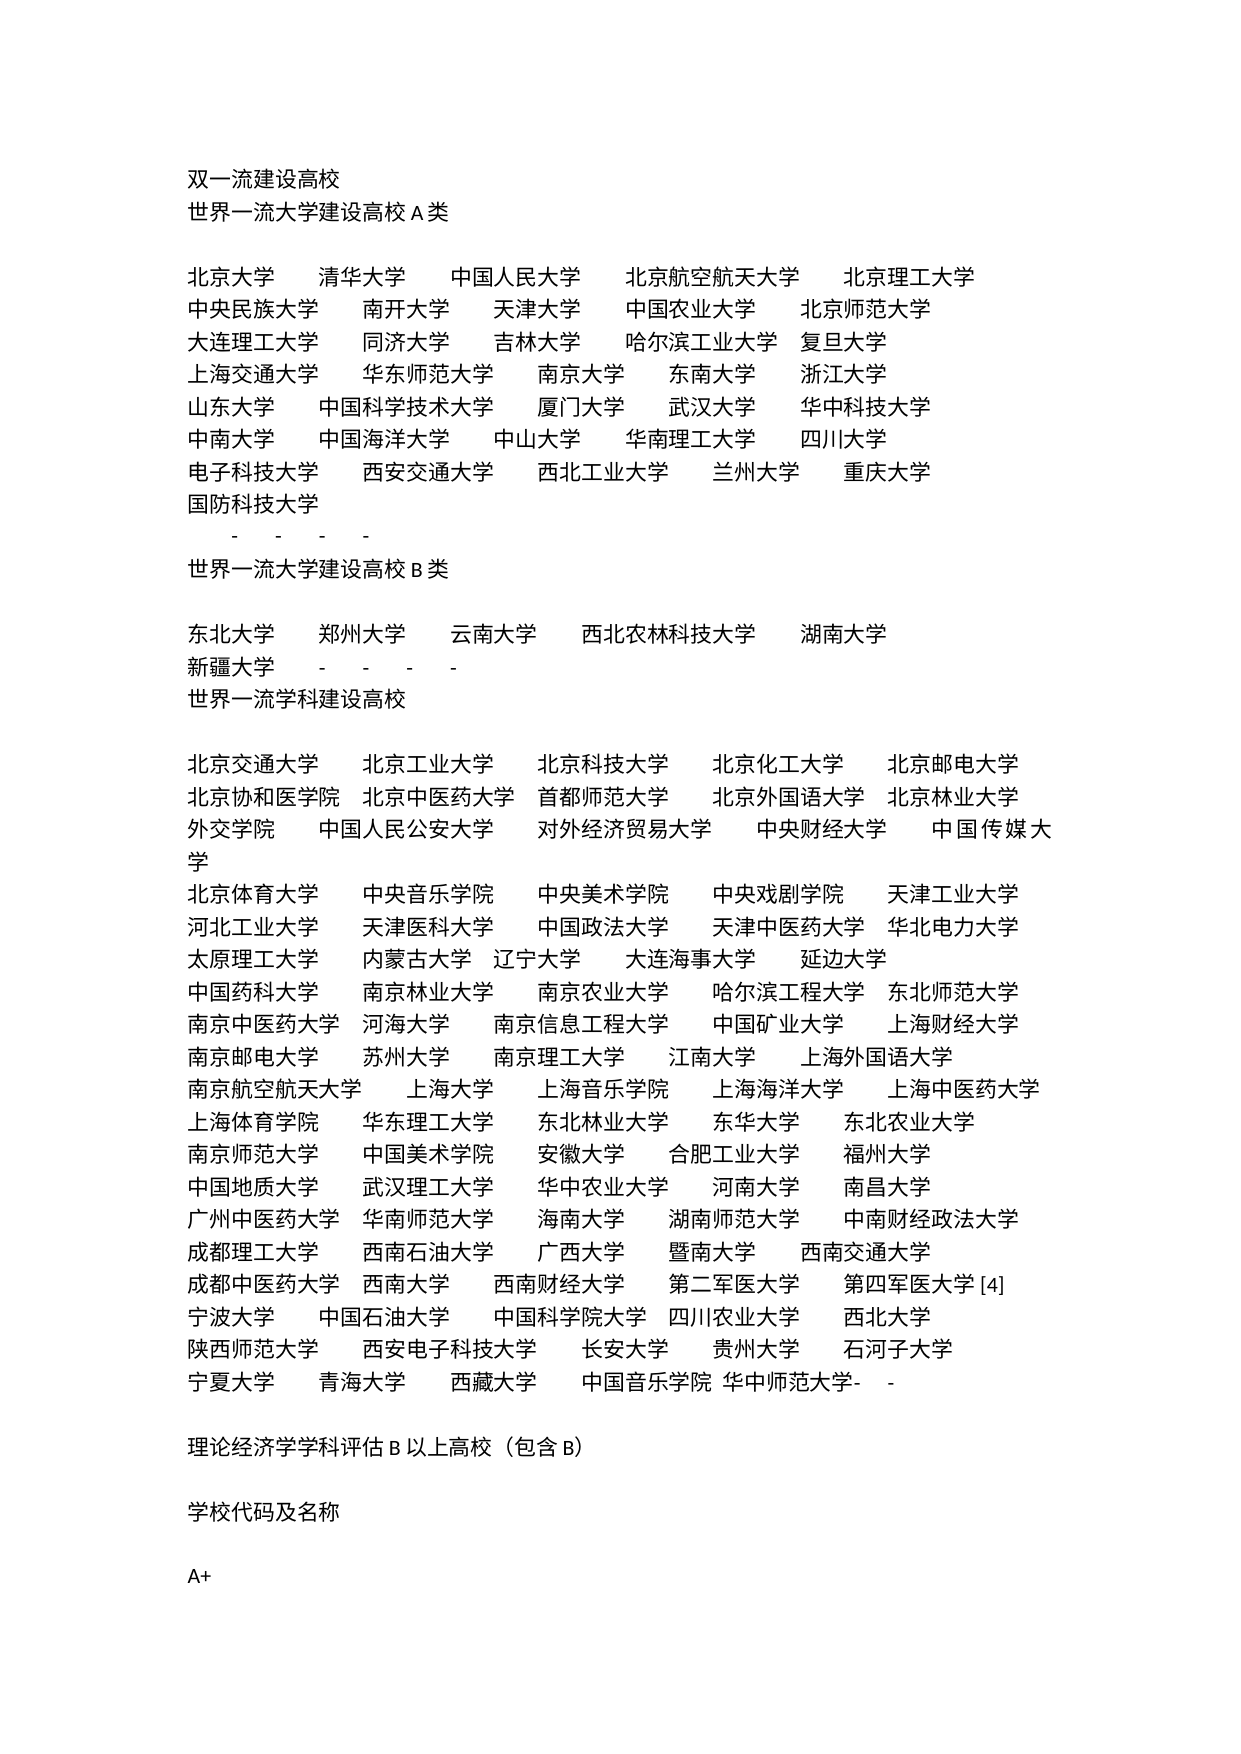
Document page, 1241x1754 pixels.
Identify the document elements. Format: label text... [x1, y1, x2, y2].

text 学校代码及名称 [187, 1494, 1053, 1527]
text 南京师范大学 中国美术学院 安徽大学 合肥工业大学 福州大学 [187, 1137, 1053, 1169]
text 上海体育学院 华东理工大学 东北林业大学 东华大学 东北农业大学 [187, 1104, 1053, 1137]
text 北京体育大学 中央音乐学院 中央美术学院 中央戏剧学院 天津工业大学 [187, 877, 1053, 909]
text 东北大学 郑州大学 云南大学 西北农林科技大学 湖南大学 [187, 617, 1053, 649]
text - - - - [187, 519, 1053, 552]
text 宁夏大学 青海大学 西藏大学 中国音乐学院 华中师范大学- - [187, 1364, 1053, 1397]
text 国防科技大学 [187, 487, 1053, 519]
text 大连理工大学 同济大学 吉林大学 哈尔滨工业大学 复旦大学 [187, 324, 1053, 357]
text 中国药科大学 南京林业大学 南京农业大学 哈尔滨工程大学 东北师范大学 [187, 974, 1053, 1007]
text 河北工业大学 天津医科大学 中国政法大学 天津中医药大学 华北电力大学 [187, 909, 1053, 942]
text 中央民族大学 南开大学 天津大学 中国农业大学 北京师范大学 [187, 292, 1053, 324]
text 世界一流学科建设高校 [187, 682, 1053, 714]
text 中南大学 中国海洋大学 中山大学 华南理工大学 四川大学 [187, 422, 1053, 454]
text 成都理工大学 西南石油大学 广西大学 暨南大学 西南交通大学 [187, 1234, 1053, 1267]
text 北京大学 清华大学 中国人民大学 北京航空航天大学 北京理工大学 [187, 259, 1053, 292]
text 山东大学 中国科学技术大学 厦门大学 武汉大学 华中科技大学 [187, 389, 1053, 422]
text 世界一流大学建设高校B类 [187, 552, 1053, 584]
text 电子科技大学 西安交通大学 西北工业大学 兰州大学 重庆大学 [187, 454, 1053, 487]
text 南京航空航天大学 上海大学 上海音乐学院 上海海洋大学 上海中医药大学 [187, 1072, 1053, 1104]
text 外交学院 中国人民公安大学 对外经济贸易大学 中央财经大学 中国传媒大学 [187, 812, 1053, 877]
text 新疆大学 - - - - [187, 649, 1053, 682]
text 双一流建设高校 [187, 162, 1053, 194]
text A+ [187, 1559, 1053, 1592]
text 理论经济学学科评估B以上高校（包含B） [187, 1429, 1053, 1462]
text 世界一流大学建设高校A类 [187, 194, 1053, 227]
text 宁波大学 中国石油大学 中国科学院大学 四川农业大学 西北大学 [187, 1299, 1053, 1332]
text 南京邮电大学 苏州大学 南京理工大学 江南大学 上海外国语大学 [187, 1039, 1053, 1072]
text 上海交通大学 华东师范大学 南京大学 东南大学 浙江大学 [187, 357, 1053, 389]
text 成都中医药大学 西南大学 西南财经大学 第二军医大学 第四军医大学 [4] [187, 1267, 1053, 1299]
text 北京协和医学院 北京中医药大学 首都师范大学 北京外国语大学 北京林业大学 [187, 779, 1053, 812]
text 广州中医药大学 华南师范大学 海南大学 湖南师范大学 中南财经政法大学 [187, 1202, 1053, 1234]
text 太原理工大学 内蒙古大学 辽宁大学 大连海事大学 延边大学 [187, 942, 1053, 974]
text 北京交通大学 北京工业大学 北京科技大学 北京化工大学 北京邮电大学 [187, 747, 1053, 779]
text 南京中医药大学 河海大学 南京信息工程大学 中国矿业大学 上海财经大学 [187, 1007, 1053, 1039]
text 陕西师范大学 西安电子科技大学 长安大学 贵州大学 石河子大学 [187, 1332, 1053, 1364]
text 中国地质大学 武汉理工大学 华中农业大学 河南大学 南昌大学 [187, 1169, 1053, 1202]
